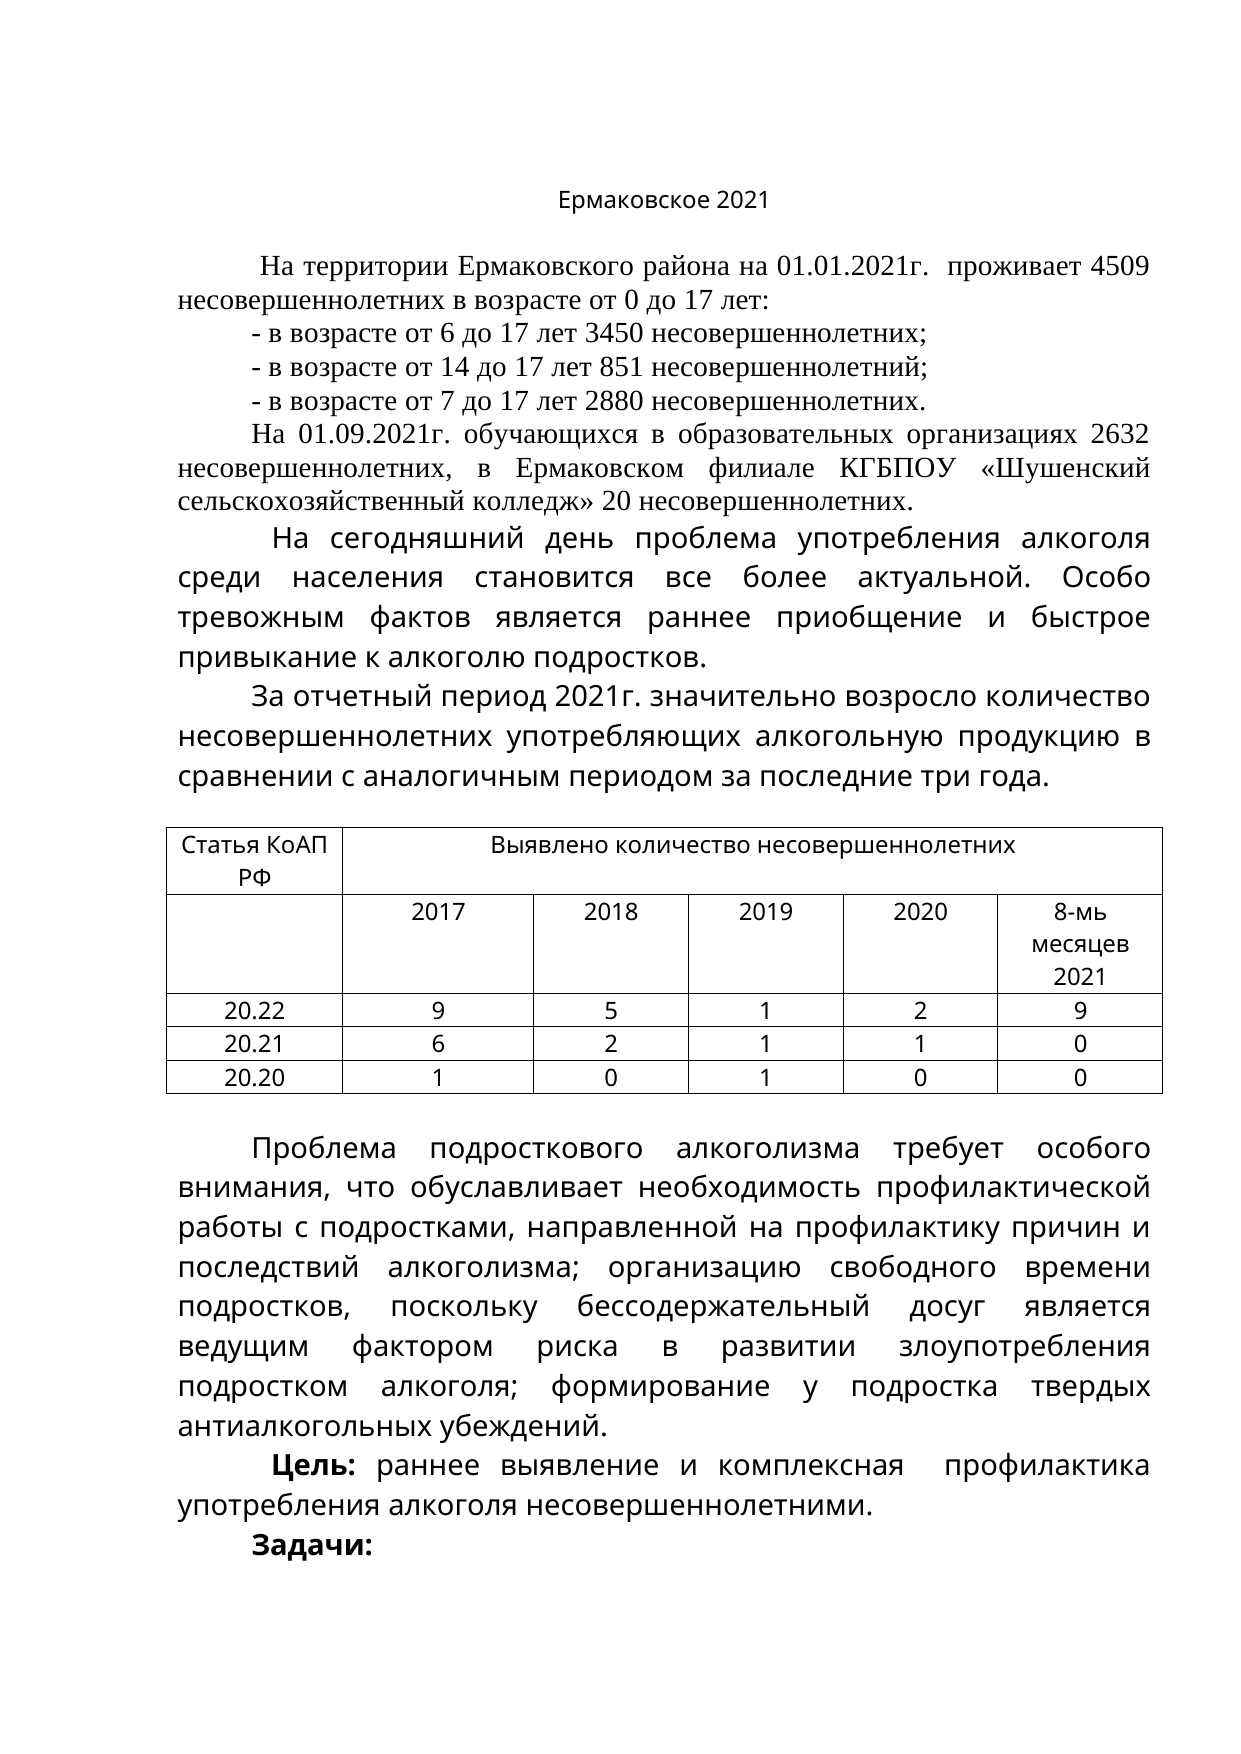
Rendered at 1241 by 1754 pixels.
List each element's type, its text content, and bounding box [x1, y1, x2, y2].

table_cell 9 [343, 994, 533, 1026]
table_cell 5 [534, 994, 688, 1026]
table_cell 2 [844, 994, 997, 1026]
table_cell 6 [343, 1027, 533, 1060]
table_cell 2020 [844, 895, 997, 992]
table_cell 20.22 [167, 994, 342, 1026]
table_cell 0 [534, 1061, 688, 1093]
table_cell 0 [998, 1027, 1162, 1060]
table_cell 1 [689, 1061, 843, 1093]
text За отчетный период 2021г. значительно возросло количество несовершеннолетних употребляющих алкогольную продукцию в сравнении с аналогичным периодом за последние три года. [177, 676, 1152, 795]
table_cell 2 [534, 1027, 688, 1060]
table_cell 2019 [689, 895, 843, 992]
text Задачи: [177, 1524, 1152, 1563]
text Цель: раннее выявление и комплексная профилактика употребления алкоголя несовершеннолетними. [177, 1444, 1152, 1524]
text На территории Ермаковского района на 01.01.2021г. проживает 4509 несовершеннолетних в возрасте от 0 до 17 лет: [177, 248, 1152, 316]
text - в возрасте от 14 до 17 лет 851 несовершеннолетний; [177, 349, 1152, 383]
table_cell 0 [844, 1061, 997, 1093]
table_cell 1 [689, 994, 843, 1026]
table_cell 9 [998, 994, 1162, 1026]
table_cell 20.20 [167, 1061, 342, 1093]
text На сегодняшний день проблема употребления алкоголя среди населения становится все более актуальной. Особо тревожным фактов является раннее приобщение и быстрое привыкание к алкоголю подростков. [177, 517, 1152, 676]
text - в возрасте от 7 до 17 лет 2880 несовершеннолетних. [177, 383, 1152, 416]
table_cell 1 [689, 1027, 843, 1060]
table_header Выявлено количество несовершеннолетних [343, 828, 1162, 893]
table_cell 2017 [343, 895, 533, 992]
table_cell [167, 895, 342, 992]
table_cell 1 [343, 1061, 533, 1093]
text Ермаковское 2021 [177, 183, 1152, 216]
table_cell 20.21 [167, 1027, 342, 1060]
table_cell 8-мь месяцев 2021 [998, 895, 1162, 992]
table_cell 2018 [534, 895, 688, 992]
text На 01.09.2021г. обучающихся в образовательных организациях 2632 несовершеннолетних, в Ермаковском филиале КГБПОУ «Шушенский сельскохозяйственный колледж» 20 несовершеннолетних. [177, 416, 1152, 517]
text - в возрасте от 6 до 17 лет 3450 несовершеннолетних; [177, 316, 1152, 349]
table_header Статья КоАП РФ [167, 828, 342, 893]
table_cell 0 [998, 1061, 1162, 1093]
table_cell 1 [844, 1027, 997, 1060]
text Проблема подросткового алкоголизма требует особого внимания, что обуславливает необходимость профилактической работы с подростками, направленной на профилактику причин и последствий алкоголизма; организацию свободного времени подростков, поскольку бессодержательный досуг является ведущим фактором риска в развитии злоупотребления подростком алкоголя; формирование у подростка твердых антиалкогольных убеждений. [177, 1127, 1152, 1444]
